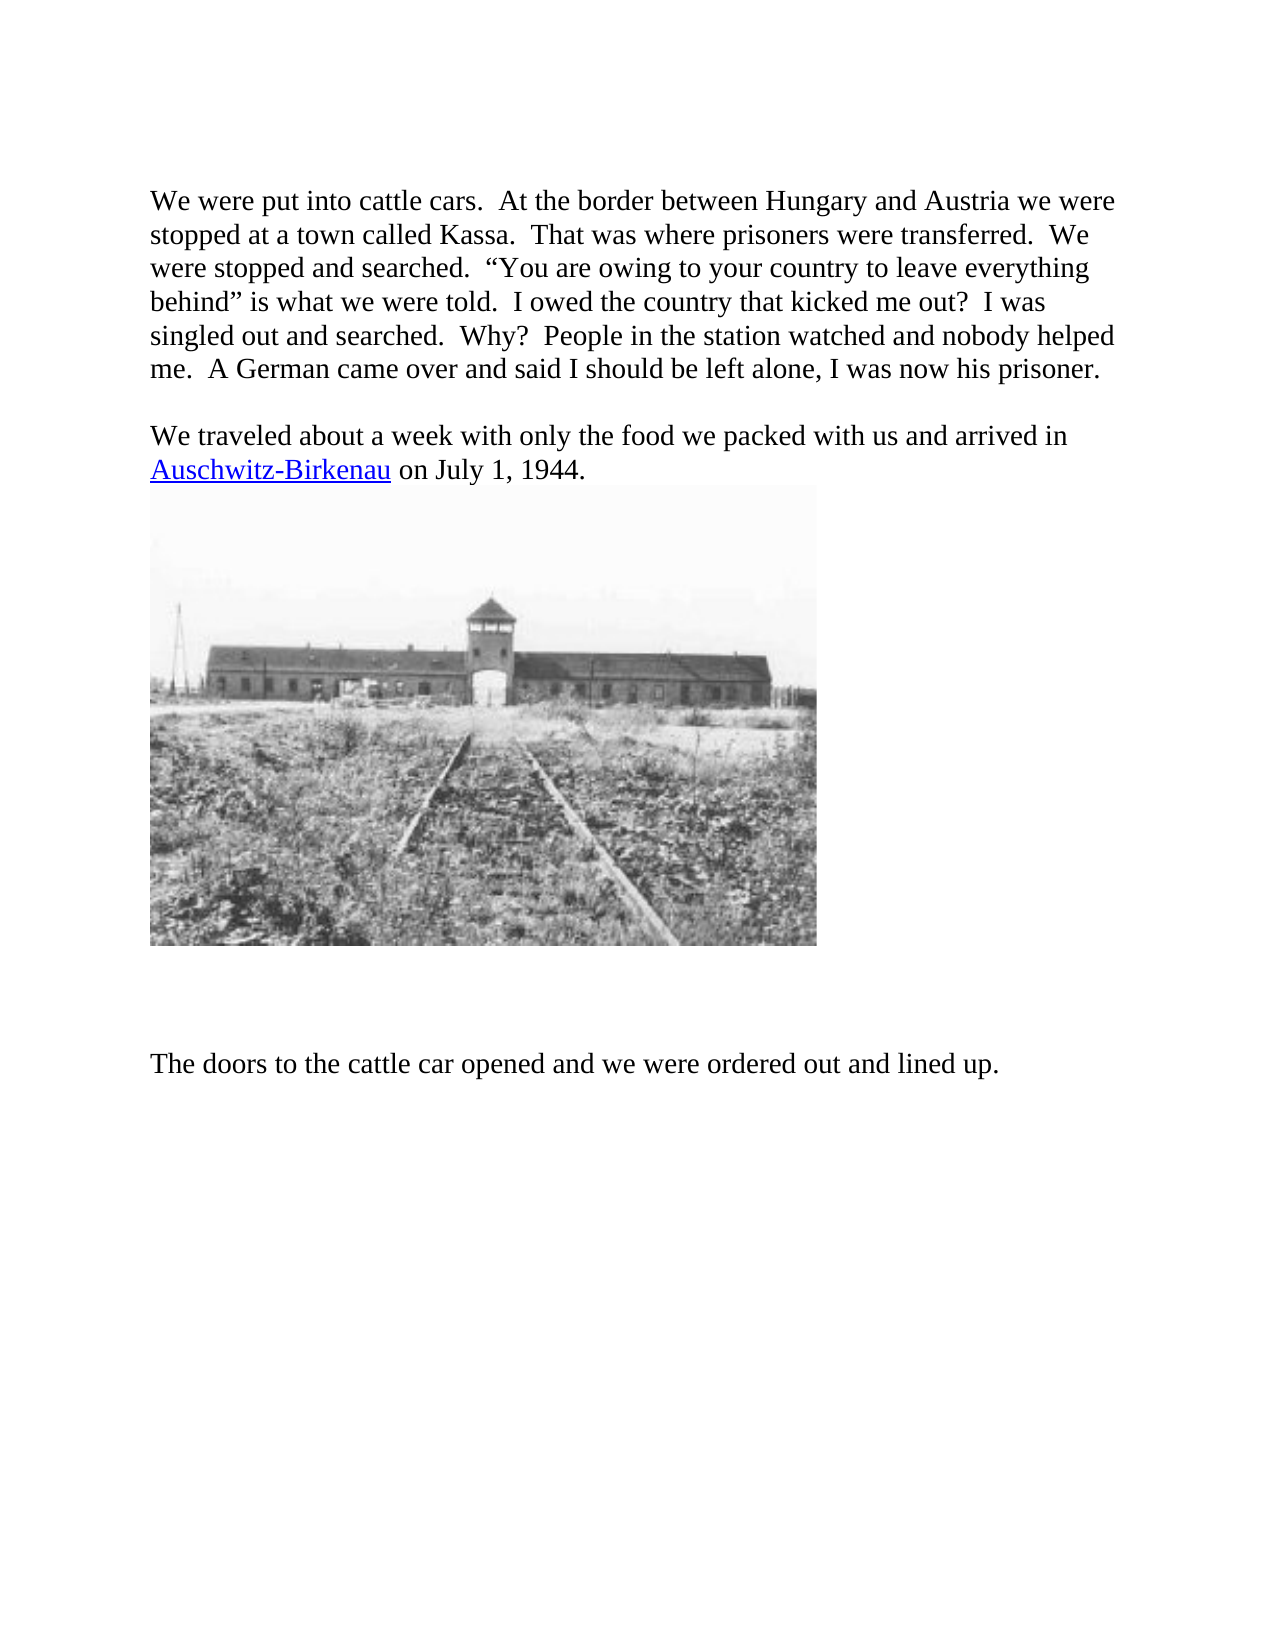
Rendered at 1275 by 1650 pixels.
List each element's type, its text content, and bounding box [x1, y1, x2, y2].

picture [150, 485, 817, 946]
text We traveled about a week with only the food we packed with us and arrived in Auschwitz-Birkenau on July 1, 1944. [150, 418, 1125, 485]
text We were put into cattle cars. At the border between Hungary and Austria we were stopped at a town called Kassa. That was where prisoners were transferred. We were stopped and searched. “You are owing to your country to leave everything behind” is what we were told. I owed the country that kicked me out? I was singled out and searched. Why? People in the station watched and nobody helped me. A German came over and said I should be left alone, I was now his prisoner. [150, 183, 1125, 385]
text The doors to the cattle car opened and we were ordered out and lined up. [150, 1046, 1125, 1080]
